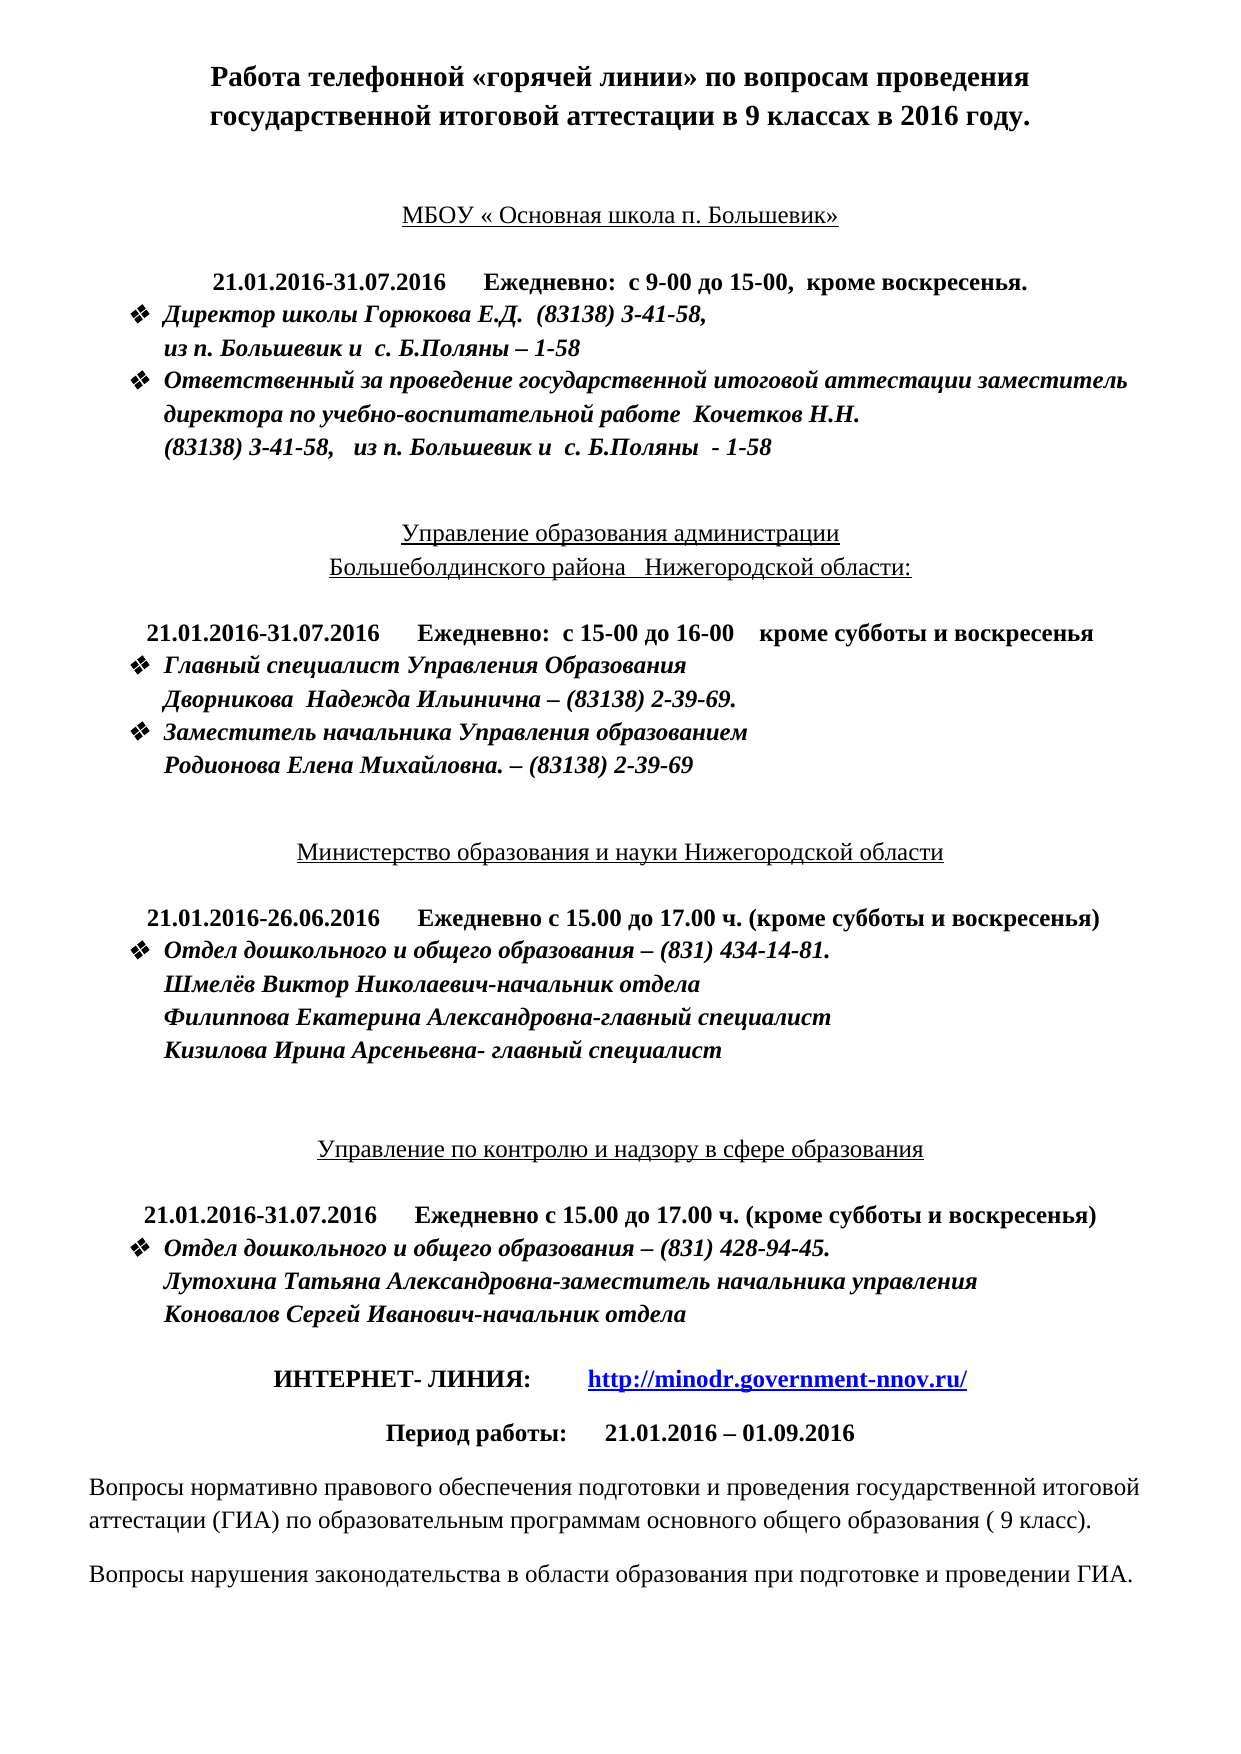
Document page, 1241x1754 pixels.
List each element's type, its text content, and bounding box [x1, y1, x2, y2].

text 21.01.2016-31.07.2016 Ежедневно с 15.00 до 17.00 ч. (кроме субботы и воскресенья) [89, 1200, 1152, 1228]
list Коновалов Сергей Иванович-начальник отдела [164, 1299, 1152, 1328]
list Директор школы Горюкова Е.Д. (83138) 3-41-58, [126, 299, 1152, 328]
list Родионова Елена Михайловна. – (83138) 2-39-69 [164, 750, 1152, 778]
list Шмелёв Виктор Николаевич-начальник отдела [164, 969, 1152, 997]
list Главный специалист Управления Образования [126, 651, 1152, 679]
list из п. Большевик и с. Б.Поляны – 1-58 [164, 333, 1152, 361]
text Работа телефонной «горячей линии» по вопросам проведения [89, 59, 1152, 93]
text Министерство образования и науки Нижегородской области [89, 837, 1152, 865]
text Филиппова Екатерина Александровна-главный специалист [89, 1002, 1152, 1030]
list Заместитель начальника Управления образованием [126, 717, 1152, 745]
text Вопросы нормативно правового обеспечения подготовки и проведения государственной итоговой аттестации (ГИА) по образовательным программам основного общего образования ( 9 класс). [89, 1472, 1152, 1533]
list Дворникова Надежда Ильинична – (83138) 2-39-69. [164, 684, 1152, 712]
list (83138) 3-41-58, из п. Большевик и с. Б.Поляны - 1-58 [164, 432, 1152, 460]
text Кизилова Ирина Арсеньевна- главный специалист [89, 1035, 1152, 1063]
text ИНТЕРНЕТ- ЛИНИЯ: http://minodr.government-nnov.ru/ [89, 1364, 1152, 1393]
list Ответственный за проведение государственной итоговой аттестации заместитель директора по учебно-воспитательной работе Кочетков Н.Н. [126, 366, 1152, 427]
text Вопросы нарушения законодательства в области образования при подготовке и проведении ГИА. [89, 1559, 1152, 1587]
text МБОУ « Основная школа п. Большевик» [89, 201, 1152, 229]
list Лутохина Татьяна Александровна-заместитель начальника управления [164, 1266, 1152, 1294]
text Управление по контролю и надзору в сфере образования [89, 1134, 1152, 1162]
text Управление образования администрации [89, 518, 1152, 547]
text 21.01.2016-26.06.2016 Ежедневно с 15.00 до 17.00 ч. (кроме субботы и воскресенья) [89, 903, 1152, 931]
list Отдел дошкольного и общего образования – (831) 434-14-81. [126, 936, 1152, 964]
text Период работы: 21.01.2016 – 01.09.2016 [89, 1418, 1152, 1447]
list Отдел дошкольного и общего образования – (831) 428-94-45. [126, 1233, 1152, 1262]
text 21.01.2016-31.07.2016 Ежедневно: с 15-00 до 16-00 кроме субботы и воскресенья [89, 618, 1152, 646]
text Большеболдинского района Нижегородской области: [89, 552, 1152, 580]
text 21.01.2016-31.07.2016 Ежедневно: с 9-00 до 15-00, кроме воскресенья. [89, 267, 1152, 295]
text государственной итоговой аттестации в 9 классах в 2016 году. [89, 98, 1152, 131]
